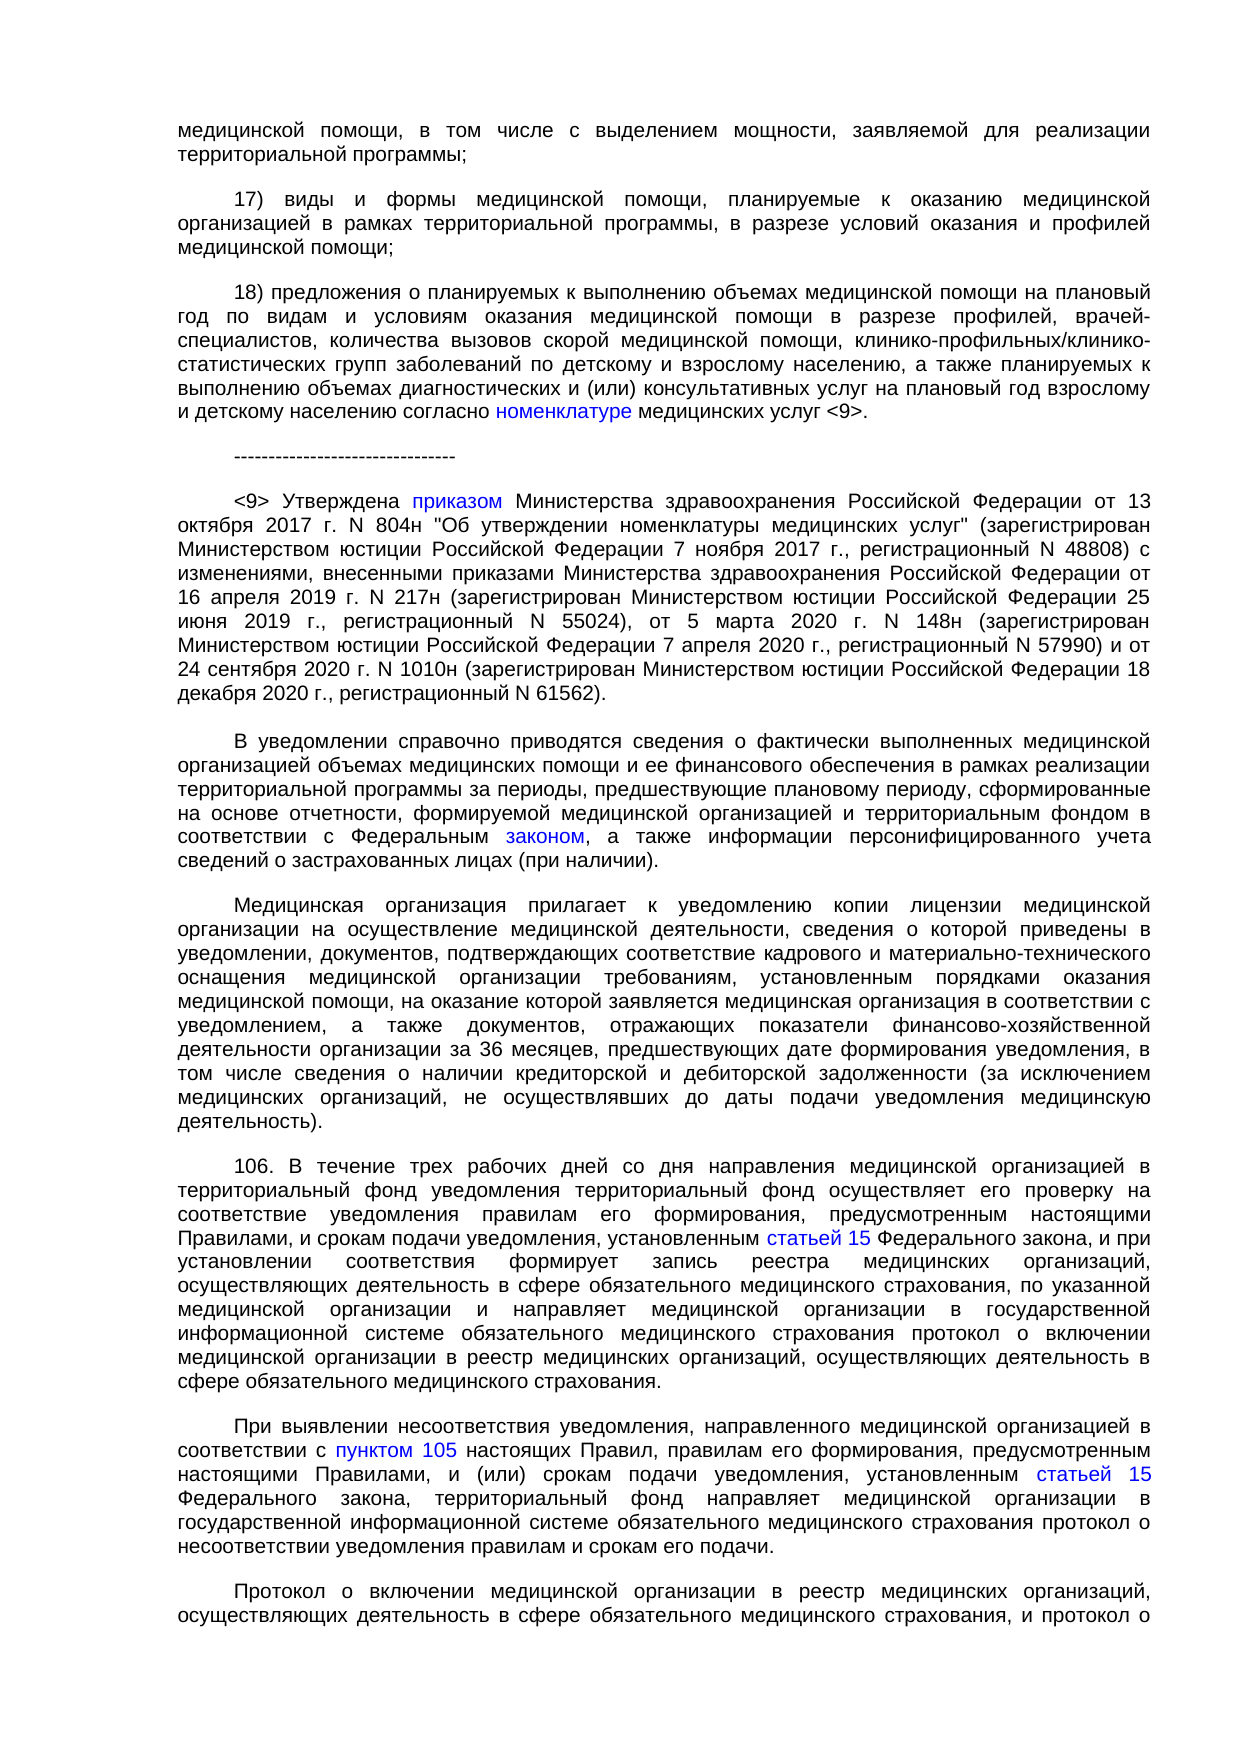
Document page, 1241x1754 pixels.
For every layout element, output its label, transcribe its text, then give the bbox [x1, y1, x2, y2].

text -------------------------------- [177, 444, 1152, 468]
text Медицинская организация прилагает к уведомлению копии лицензии медицинской организации на осуществление медицинской деятельности, сведения о которой приведены в уведомлении, документов, подтверждающих соответствие кадрового и материально-технического оснащения медицинской организации требованиям, установленным порядками оказания медицинской помощи, на оказание которой заявляется медицинская организация в соответствии с уведомлением, а также документов, отражающих показатели финансово-хозяйственной деятельности организации за 36 месяцев, предшествующих дате формирования уведомления, в том числе сведения о наличии кредиторской и дебиторской задолженности (за исключением медицинских организаций, не осуществлявших до даты подачи уведомления медицинскую деятельность). [177, 893, 1152, 1133]
text В уведомлении справочно приводятся сведения о фактически выполненных медицинской организацией объемах медицинских помощи и ее финансового обеспечения в рамках реализации территориальной программы за периоды, предшествующие плановому периоду, сформированные на основе отчетности, формируемой медицинской организацией и территориальным фондом в соответствии с Федеральным законом, а также информации персонифицированного учета сведений о застрахованных лицах (при наличии). [177, 728, 1152, 872]
text При выявлении несоответствия уведомления, направленного медицинской организацией в соответствии с пунктом 105 настоящих Правил, правилам его формирования, предусмотренным настоящими Правилами, и (или) срокам подачи уведомления, установленным статьей 15 Федерального закона, территориальный фонд направляет медицинской организации в государственной информационной системе обязательного медицинского страхования протокол о несоответствии уведомления правилам и срокам его подачи. [177, 1414, 1152, 1558]
text 17) виды и формы медицинской помощи, планируемые к оказанию медицинской организацией в рамках территориальной программы, в разрезе условий оказания и профилей медицинской помощи; [177, 187, 1152, 259]
text <9> Утверждена приказом Министерства здравоохранения Российской Федерации от 13 октября 2017 г. N 804н "Об утверждении номенклатуры медицинских услуг" (зарегистрирован Министерством юстиции Российской Федерации 7 ноября 2017 г., регистрационный N 48808) с изменениями, внесенными приказами Министерства здравоохранения Российской Федерации от 16 апреля 2019 г. N 217н (зарегистрирован Министерством юстиции Российской Федерации 25 июня 2019 г., регистрационный N 55024), от 5 марта 2020 г. N 148н (зарегистрирован Министерством юстиции Российской Федерации 7 апреля 2020 г., регистрационный N 57990) и от 24 сентября 2020 г. N 1010н (зарегистрирован Министерством юстиции Российской Федерации 18 декабря 2020 г., регистрационный N 61562). [177, 489, 1152, 704]
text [177, 1578, 1152, 1626]
text 106. В течение трех рабочих дней со дня направления медицинской организацией в территориальный фонд уведомления территориальный фонд осуществляет его проверку на соответствие уведомления правилам его формирования, предусмотренным настоящими Правилами, и срокам подачи уведомления, установленным статьей 15 Федерального закона, и при установлении соответствия формирует запись реестра медицинских организаций, осуществляющих деятельность в сфере обязательного медицинского страхования, по указанной медицинской организации и направляет медицинской организации в государственной информационной системе обязательного медицинского страхования протокол о включении медицинской организации в реестр медицинских организаций, осуществляющих деятельность в сфере обязательного медицинского страхования. [177, 1153, 1152, 1393]
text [177, 118, 1152, 166]
text 18) предложения о планируемых к выполнению объемах медицинской помощи на плановый год по видам и условиям оказания медицинской помощи в разрезе профилей, врачей-специалистов, количества вызовов скорой медицинской помощи, клинико-профильных/клинико-статистических групп заболеваний по детскому и взрослому населению, а также планируемых к выполнению объемах диагностических и (или) консультативных услуг на плановый год взрослому и детскому населению согласно номенклатуре медицинских услуг <9>. [177, 279, 1152, 423]
